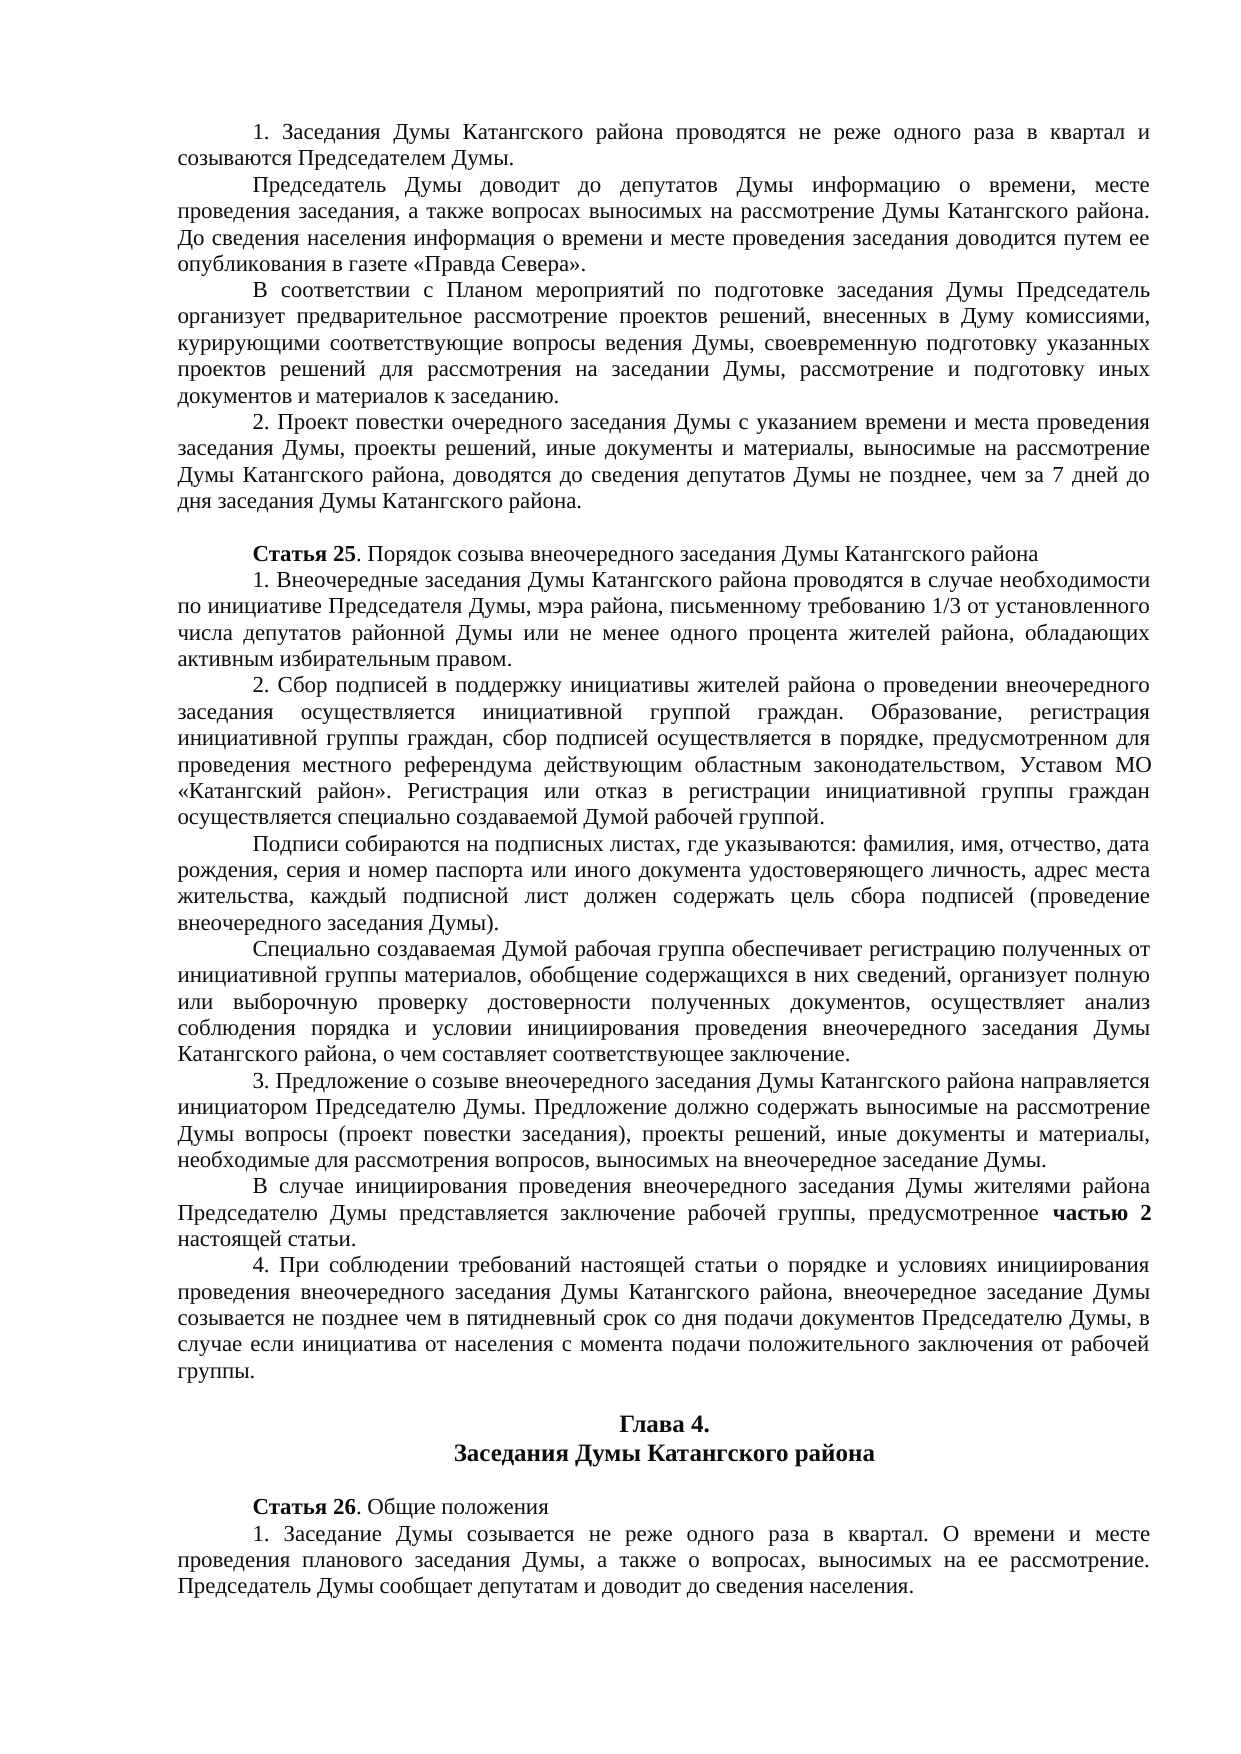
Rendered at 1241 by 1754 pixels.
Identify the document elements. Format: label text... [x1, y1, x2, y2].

text Подписи собираются на подписных листах, где указываются: фамилия, имя, отчество, дата рождения, серия и номер паспорта или иного документа удостоверяющего личность, адрес места жительства, каждый подписной лист должен содержать цель сбора подписей (проведение внеочередного заседания Думы). [177, 830, 1152, 935]
text В случае инициирования проведения внеочередного заседания Думы жителями района Председателю Думы представляется заключение рабочей группы, предусмотренное частью 2 настоящей статьи. [177, 1172, 1152, 1251]
text В соответствии с Планом мероприятий по подготовке заседания Думы Председатель организует предварительное рассмотрение проектов решений, внесенных в Думу комиссиями, курирующими соответствующие вопросы ведения Думы, своевременную подготовку указанных проектов решений для рассмотрения на заседании Думы, рассмотрение и подготовку иных документов и материалов к заседанию. [177, 276, 1152, 408]
text 3. Предложение о созыве внеочередного заседания Думы Катангского района направляется инициатором Председателю Думы. Предложение должно содержать выносимые на рассмотрение Думы вопросы (проект повестки заседания), проекты решений, иные документы и материалы, необходимые для рассмотрения вопросов, выносимых на внеочередное заседание Думы. [177, 1067, 1152, 1172]
text Специально создаваемая Думой рабочая группа обеспечивает регистрацию полученных от инициативной группы материалов, обобщение содержащихся в них сведений, организует полную или выборочную проверку достоверности полученных документов, осуществляет анализ соблюдения порядка и условии инициирования проведения внеочередного заседания Думы Катангского района, о чем составляет соответствующее заключение. [177, 935, 1152, 1067]
text 1. Заседания Думы Катангского района проводятся не реже одного раза в квартал и созываются Председателем Думы. [177, 118, 1152, 171]
text Председатель Думы доводит до депутатов Думы информацию о времени, месте проведения заседания, а также вопросах выносимых на рассмотрение Думы Катангского района. До сведения населения информация о времени и месте проведения заседания доводится путем ее опубликования в газете «Правда Севера». [177, 171, 1152, 276]
text 1. Заседание Думы созывается не реже одного раза в квартал. О времени и месте проведения планового заседания Думы, а также о вопросах, выносимых на ее рассмотрение. Председатель Думы сообщает депутатам и доводит до сведения населения. [177, 1520, 1152, 1599]
text 1. Внеочередные заседания Думы Катангского района проводятся в случае необходимости по инициативе Председателя Думы, мэра района, письменному требованию 1/3 от установленного числа депутатов районной Думы или не менее одного процента жителей района, обладающих активным избирательным правом. [177, 566, 1152, 672]
text 4. При соблюдении требований настоящей статьи о порядке и условиях инициирования проведения внеочередного заседания Думы Катангского района, внеочередное заседание Думы созывается не позднее чем в пятидневный срок со дня подачи документов Председателю Думы, в случае если инициатива от населения с момента подачи положительного заключения от рабочей группы. [177, 1251, 1152, 1383]
subtitle Глава 4. Заседания Думы Катангского района [177, 1409, 1152, 1467]
text 2. Проект повестки очередного заседания Думы с указанием времени и места проведения заседания Думы, проекты решений, иные документы и материалы, выносимые на рассмотрение Думы Катангского района, доводятся до сведения депутатов Думы не позднее, чем за 7 дней до дня заседания Думы Катангского района. [177, 408, 1152, 513]
text Статья 26. Общие положения [177, 1493, 1152, 1520]
text Статья 25. Порядок созыва внеочередного заседания Думы Катангского района [177, 540, 1152, 566]
text 2. Сбор подписей в поддержку инициативы жителей района о проведении внеочередного заседания осуществляется инициативной группой граждан. Образование, регистрация инициативной группы граждан, сбор подписей осуществляется в порядке, предусмотренном для проведения местного референдума действующим областным законодательством, Уставом МО «Катангский район». Регистрация или отказ в регистрации инициативной группы граждан осуществляется специально создаваемой Думой рабочей группой. [177, 672, 1152, 830]
